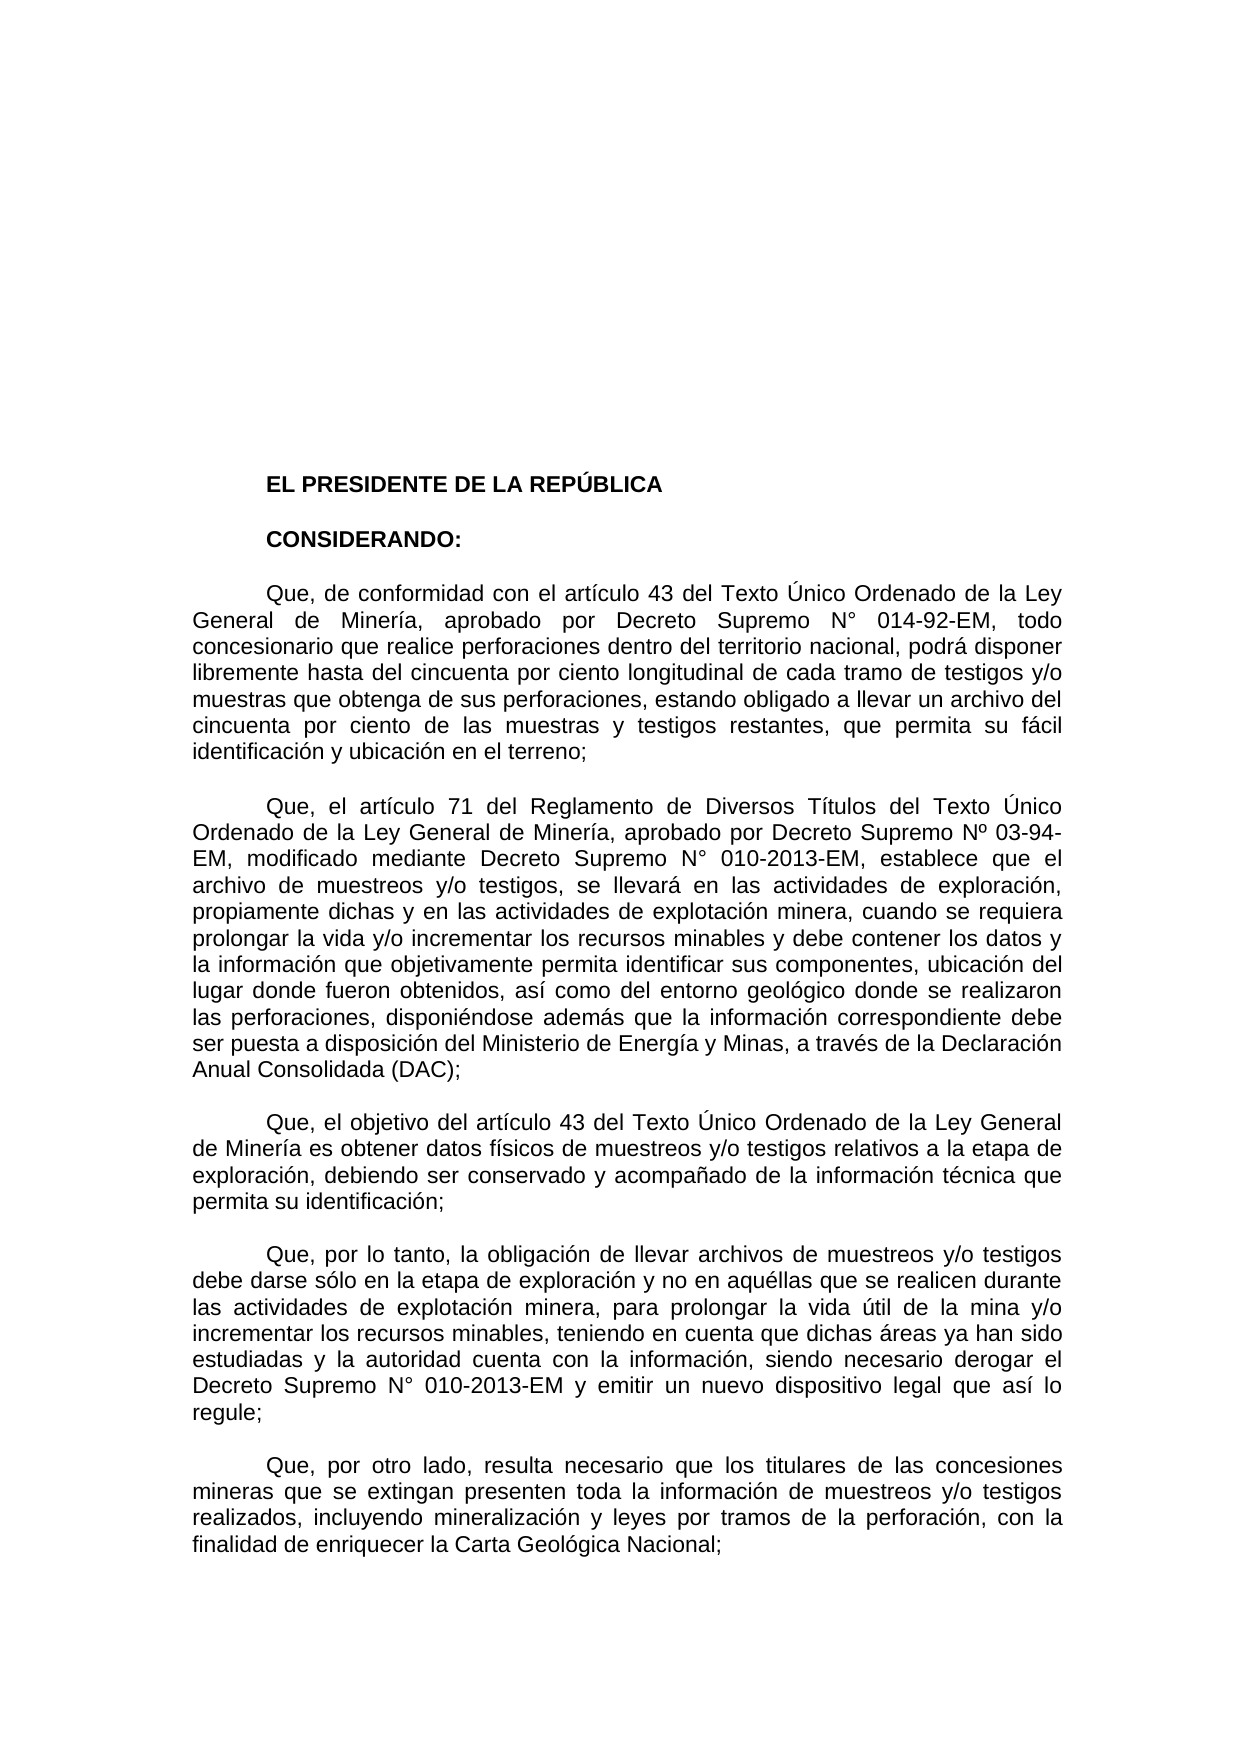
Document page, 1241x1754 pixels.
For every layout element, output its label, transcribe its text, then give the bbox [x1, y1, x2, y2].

text CONSIDERANDO: [192, 526, 1063, 552]
text Que, el artículo 71 del Reglamento de Diversos Títulos del Texto Único Ordenado de la Ley General de Minería, aprobado por Decreto Supremo Nº 03-94-EM, modificado mediante Decreto Supremo N° 010-2013-EM, establece que el archivo de muestreos y/o testigos, se llevará en las actividades de exploración, propiamente dichas y en las actividades de explotación minera, cuando se requiera prolongar la vida y/o incrementar los recursos minables y debe contener los datos y la información que objetivamente permita identificar sus componentes, ubicación del lugar donde fueron obtenidos, así como del entorno geológico donde se realizaron las perforaciones, disponiéndose además que la información correspondiente debe ser puesta a disposición del Ministerio de Energía y Minas, a través de la Declaración Anual Consolidada (DAC); [192, 793, 1063, 1083]
text Que, por lo tanto, la obligación de llevar archivos de muestreos y/o testigos debe darse sólo en la etapa de exploración y no en aquéllas que se realicen durante las actividades de explotación minera, para prolongar la vida útil de la mina y/o incrementar los recursos minables, teniendo en cuenta que dichas áreas ya han sido estudiadas y la autoridad cuenta con la información, siendo necesario derogar el Decreto Supremo N° 010-2013-EM y emitir un nuevo dispositivo legal que así lo regule; [192, 1241, 1063, 1425]
text EL PRESIDENTE DE LA REPÚBLICA [192, 471, 1063, 498]
text Que, por otro lado, resulta necesario que los titulares de las concesiones mineras que se extingan presenten toda la información de muestreos y/o testigos realizados, incluyendo mineralización y leyes por tramos de la perforación, con la finalidad de enriquecer la Carta Geológica Nacional; [192, 1452, 1063, 1557]
text Que, de conformidad con el artículo 43 del Texto Único Ordenado de la Ley General de Minería, aprobado por Decreto Supremo N° 014-92-EM, todo concesionario que realice perforaciones dentro del territorio nacional, podrá disponer libremente hasta del cincuenta por ciento longitudinal de cada tramo de testigos y/o muestras que obtenga de sus perforaciones, estando obligado a llevar un archivo del cincuenta por ciento de las muestras y testigos restantes, que permita su fácil identificación y ubicación en el terreno; [192, 580, 1063, 765]
text Que, el objetivo del artículo 43 del Texto Único Ordenado de la Ley General de Minería es obtener datos físicos de muestreos y/o testigos relativos a la etapa de exploración, debiendo ser conservado y acompañado de la información técnica que permita su identificación; [192, 1109, 1063, 1214]
